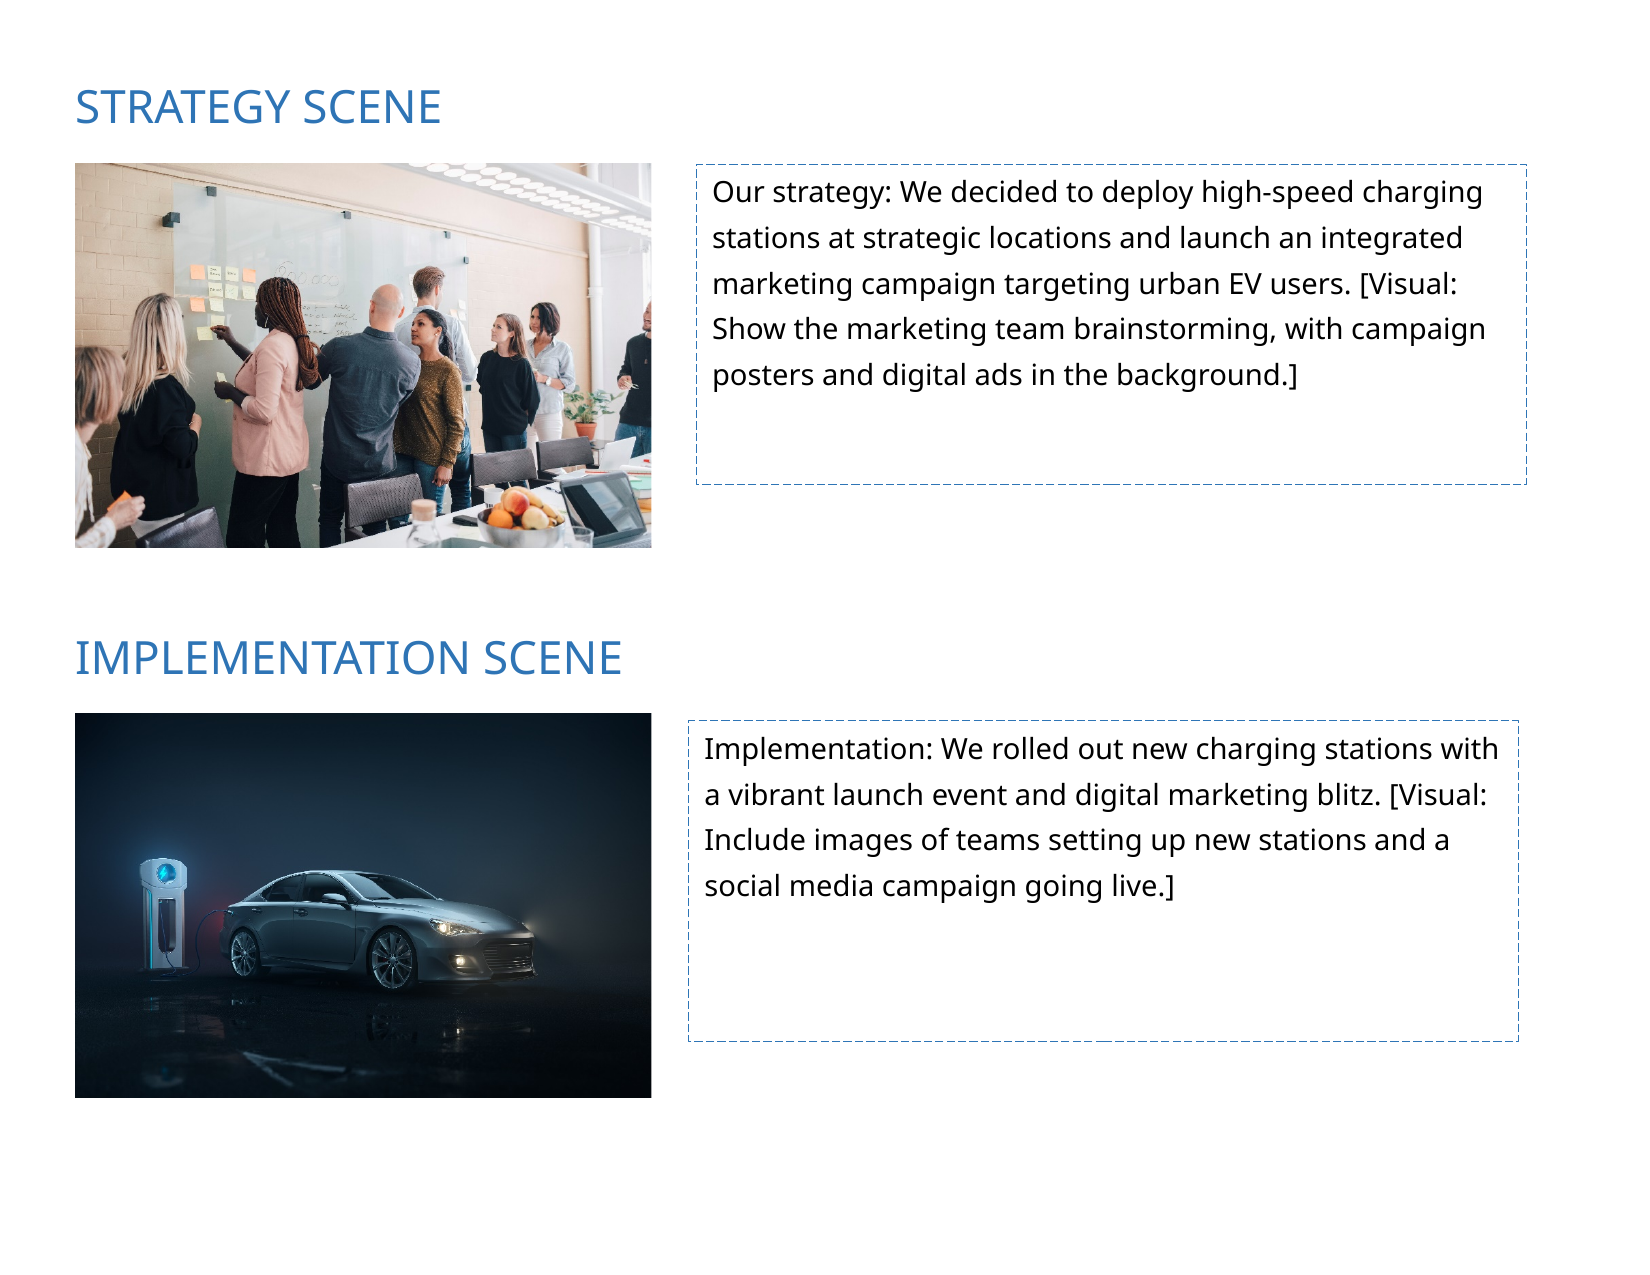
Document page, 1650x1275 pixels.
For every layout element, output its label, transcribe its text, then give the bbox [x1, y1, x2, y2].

text IMPLEMENTATION SCENE [75, 625, 1575, 688]
picture [75, 163, 652, 548]
text STRATEGY SCENE [75, 75, 1575, 137]
picture [75, 713, 652, 1098]
